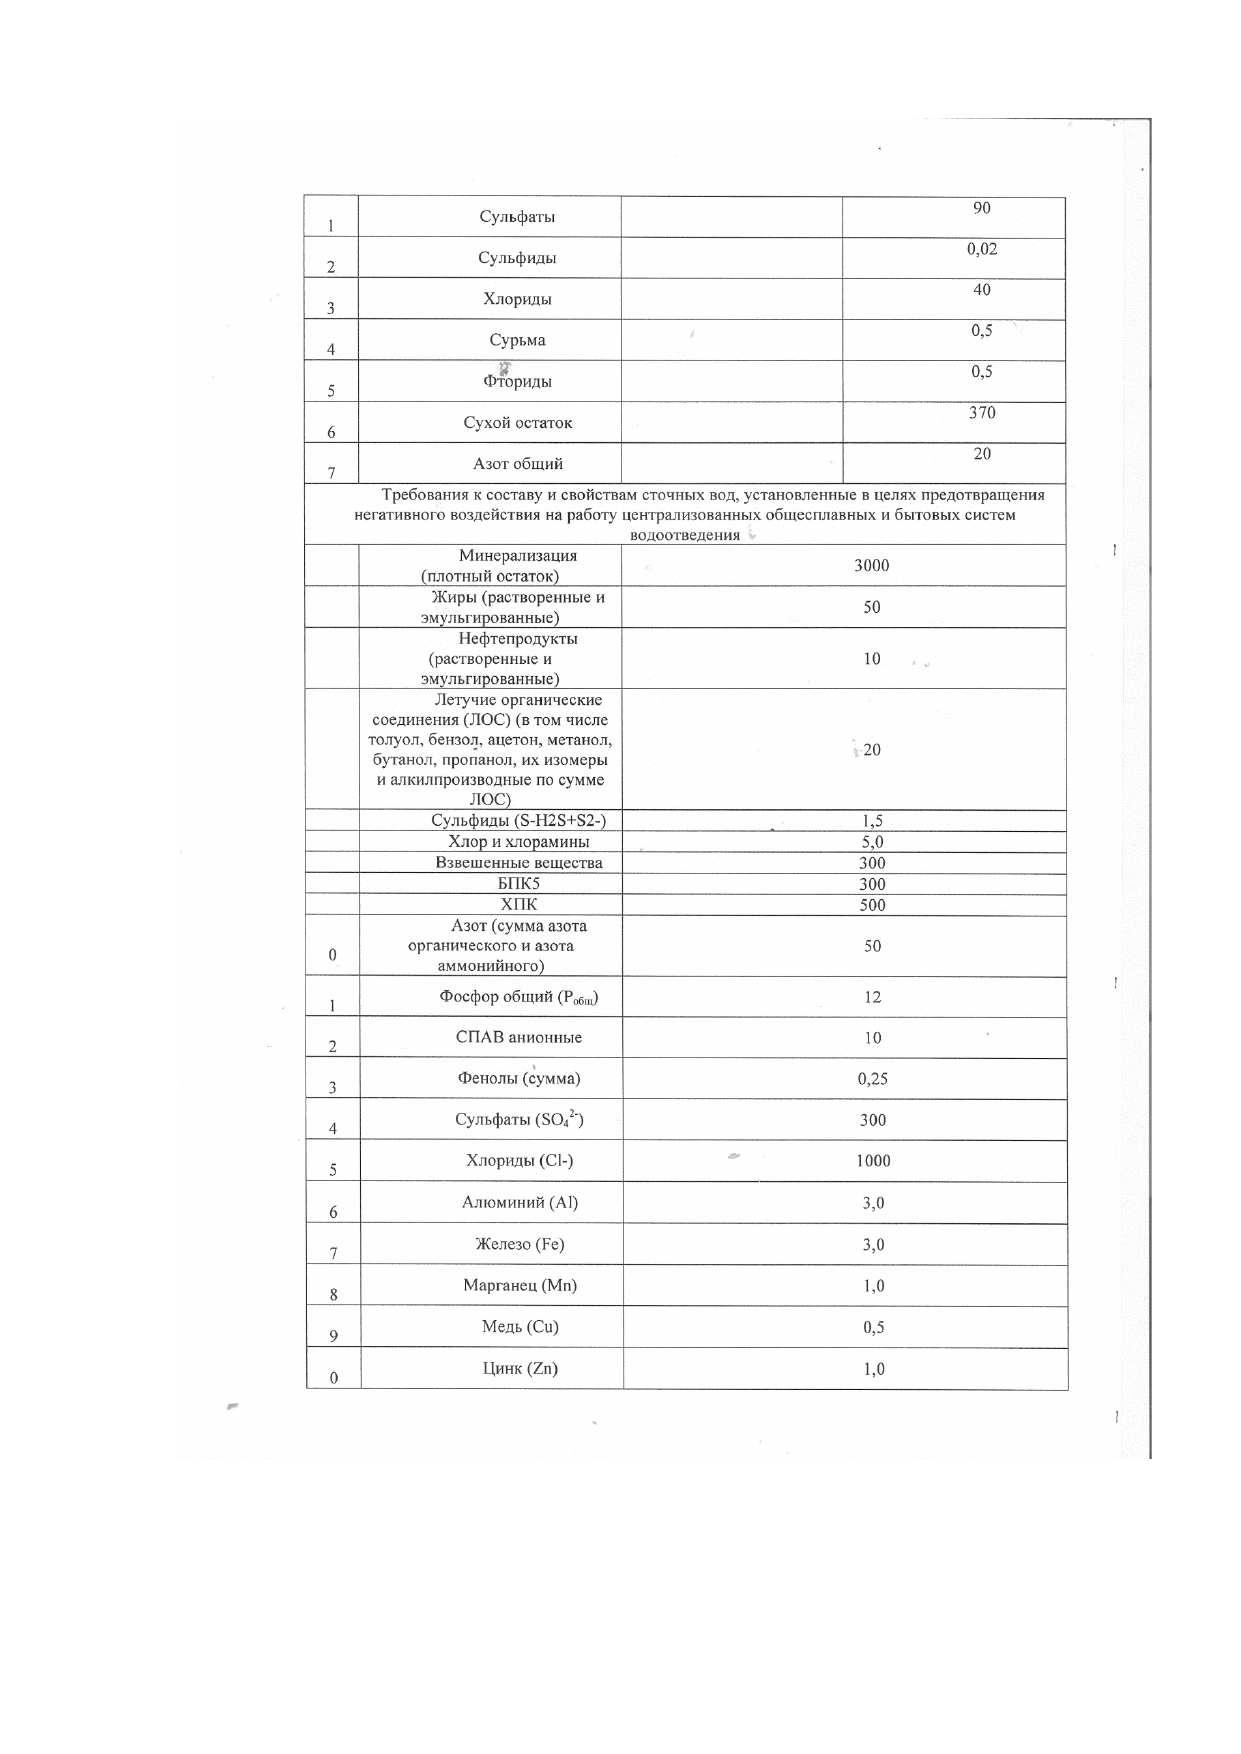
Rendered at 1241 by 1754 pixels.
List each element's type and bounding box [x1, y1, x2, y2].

picture [177, 118, 1152, 1459]
